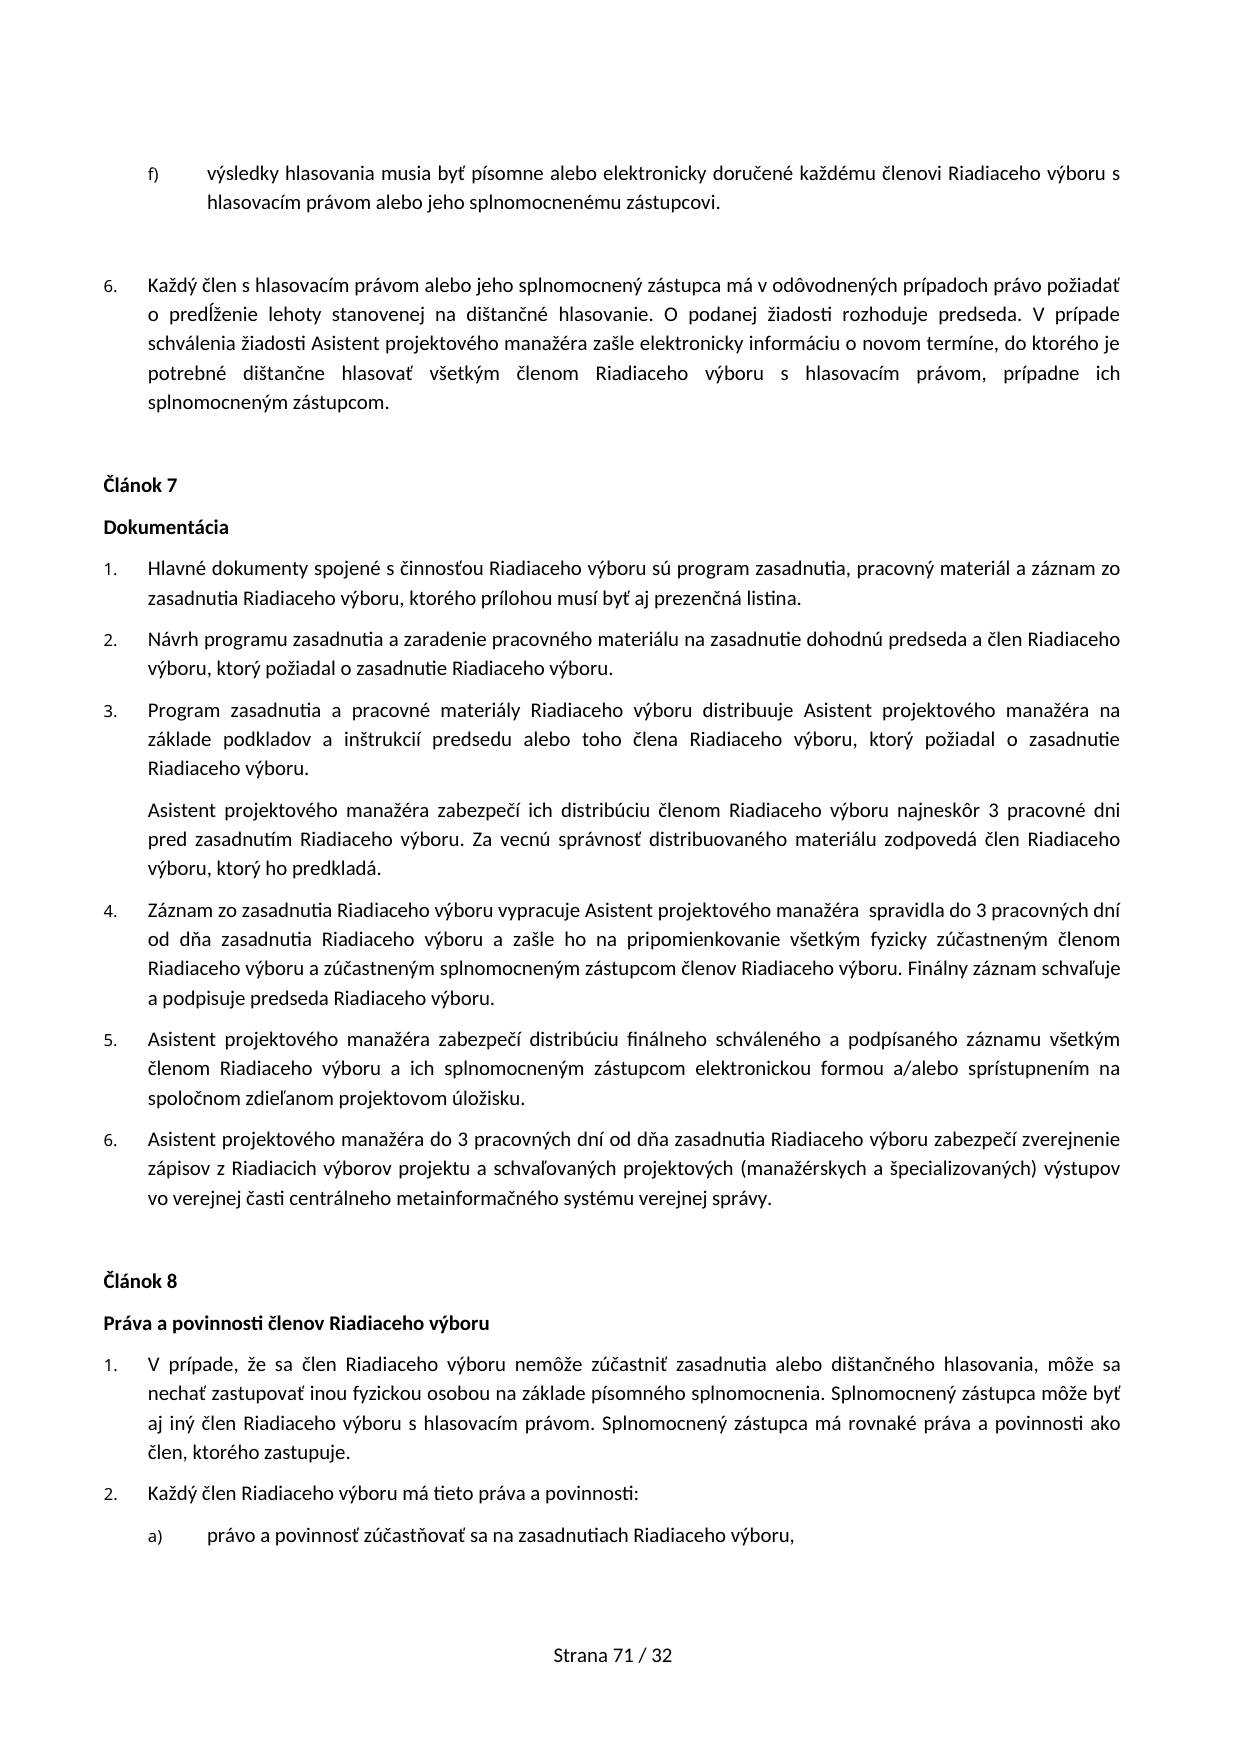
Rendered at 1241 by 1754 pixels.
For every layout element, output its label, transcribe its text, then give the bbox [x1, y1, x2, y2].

subtitle Asistent projektového manažéra zabezpečí distribúciu finálneho schváleného a podpísaného záznamu všetkým členom Riadiaceho výboru a ich splnomocneným zástupcom elektronickou formou a/alebo sprístupnením na spoločnom zdieľanom projektovom úložisku. [103, 1023, 1122, 1110]
subtitle V prípade, že sa člen Riadiaceho výboru nemôže zúčastniť zasadnutia alebo dištančného hlasovania, môže sa nechať zastupovať inou fyzickou osobou na základe písomného splnomocnenia. Splnomocnený zástupca môže byť aj iný člen Riadiaceho výboru s hlasovacím právom. Splnomocnený zástupca má rovnaké práva a povinnosti ako člen, ktorého zastupuje. [103, 1348, 1122, 1464]
subtitle Hlavné dokumenty spojené s činnosťou Riadiaceho výboru sú program zasadnutia, pracovný materiál a záznam zo zasadnutia Riadiaceho výboru, ktorého prílohou musí byť aj prezenčná listina. [103, 552, 1122, 610]
subtitle Záznam zo zasadnutia Riadiaceho výboru vypracuje Asistent projektového manažéra spravidla do 3 pracovných dní od dňa zasadnutia Riadiaceho výboru a zašle ho na pripomienkovanie všetkým fyzicky zúčastneným členom Riadiaceho výboru a zúčastneným splnomocneným zástupcom členov Riadiaceho výboru. Finálny záznam schvaľuje a podpisuje predseda Riadiaceho výboru. [103, 893, 1122, 1010]
subtitle Článok 7 [103, 468, 1122, 498]
subtitle Každý člen s hlasovacím právom alebo jeho splnomocnený zástupca má v odôvodnených prípadoch právo požiadať o predĺženie lehoty stanovenej na dištančné hlasovanie. O podanej žiadosti rozhoduje predseda. V prípade schválenia žiadosti Asistent projektového manažéra zašle elektronicky informáciu o novom termíne, do ktorého je potrebné dištančne hlasovať všetkým členom Riadiaceho výboru s hlasovacím právom, prípadne ich splnomocneným zástupcom. [103, 268, 1122, 414]
subtitle Článok 8 [103, 1264, 1122, 1293]
subtitle Asistent projektového manažéra zabezpečí ich distribúciu členom Riadiaceho výboru najneskôr 3 pracovné dni pred zasadnutím Riadiaceho výboru. Za vecnú správnosť distribuovaného materiálu zodpovedá člen Riadiaceho výboru, ktorý ho predkladá. [148, 793, 1122, 881]
subtitle Návrh programu zasadnutia a zaradenie pracovného materiálu na zasadnutie dohodnú predseda a člen Riadiaceho výboru, ktorý požiadal o zasadnutie Riadiaceho výboru. [103, 623, 1122, 681]
subtitle Každý člen Riadiaceho výboru má tieto práva a povinnosti: [103, 1477, 1122, 1506]
subtitle Práva a povinnosti členov Riadiaceho výboru [103, 1306, 1122, 1335]
subtitle Asistent projektového manažéra do 3 pracovných dní od dňa zasadnutia Riadiaceho výboru zabezpečí zverejnenie zápisov z Riadiacich výborov projektu a schvaľovaných projektových (manažérskych a špecializovaných) výstupov vo verejnej časti centrálneho metainformačného systému verejnej správy. [103, 1123, 1122, 1210]
subtitle Dokumentácia [103, 510, 1122, 539]
subtitle výsledky hlasovania musia byť písomne alebo elektronicky doručené každému členovi Riadiaceho výboru s hlasovacím právom alebo jeho splnomocnenému zástupcovi. [148, 156, 1122, 214]
subtitle Program zasadnutia a pracovné materiály Riadiaceho výboru distribuuje Asistent projektového manažéra na základe podkladov a inštrukcií predsedu alebo toho člena Riadiaceho výboru, ktorý požiadal o zasadnutie Riadiaceho výboru. [103, 693, 1122, 781]
subtitle právo a povinnosť zúčastňovať sa na zasadnutiach Riadiaceho výboru, [148, 1518, 1122, 1548]
